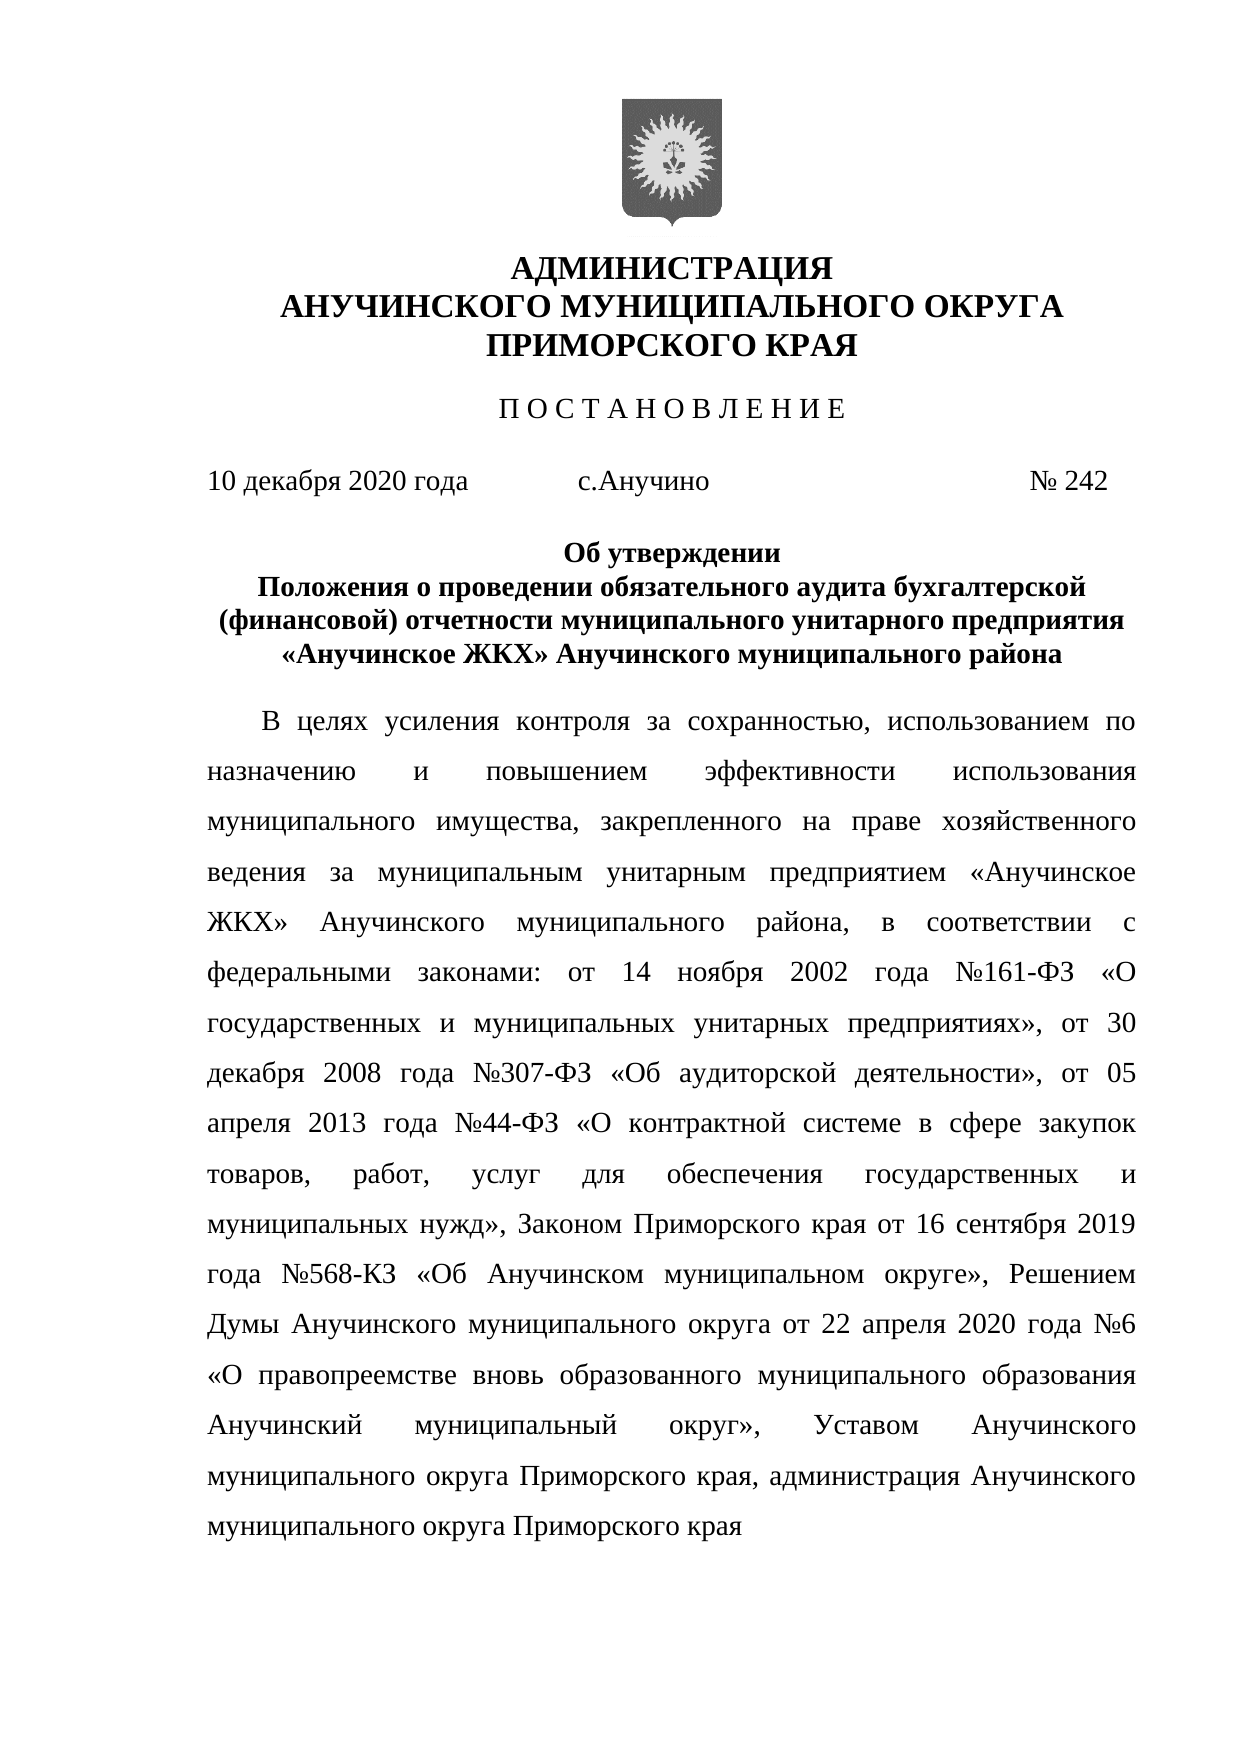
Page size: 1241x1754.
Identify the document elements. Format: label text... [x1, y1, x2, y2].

text Положения о проведении обязательного аудита бухгалтерской (финансовой) отчетности муниципального унитарного предприятия «Анучинское ЖКХ» Анучинского муниципального района [207, 569, 1137, 669]
picture [619, 88, 725, 237]
text 10 декабря 2020 года с.Анучино № 242 [207, 463, 1137, 497]
text АДМИНИСТРАЦИЯ [207, 248, 1137, 287]
text ПРИМОРСКОГО КРАЯ [207, 325, 1137, 391]
text Об утверждении [207, 535, 1137, 569]
text П О С Т А Н О В Л Е Н И Е [207, 391, 1137, 425]
text АНУЧИНСКОГО МУНИЦИПАЛЬНОГО ОКРУГА [207, 287, 1137, 325]
text В целях усиления контроля за сохранностью, использованием по назначению и повышением эффективности использования муниципального имущества, закрепленного на праве хозяйственного ведения за муниципальным унитарным предприятием «Анучинское ЖКХ» Анучинского муниципального района, в соответствии с федеральными законами: от 14 ноября 2002 года №161-ФЗ «О государственных и муниципальных унитарных предприятиях», от 30 декабря 2008 года №307-ФЗ «Об аудиторской деятельности», от 05 апреля 2013 года №44-ФЗ «О контрактной системе в сфере закупок товаров, работ, услуг для обеспечения государственных и муниципальных нужд», Законом Приморского края от 16 сентября 2019 года №568-КЗ «Об Анучинском муниципальном округе», Решением Думы Анучинского муниципального округа от 22 апреля 2020 года №6 «О правопреемстве вновь образованного муниципального образования Анучинский муниципальный округ», Уставом Анучинского муниципального округа Приморского края, администрация Анучинского муниципального округа Приморского края [207, 703, 1137, 1541]
